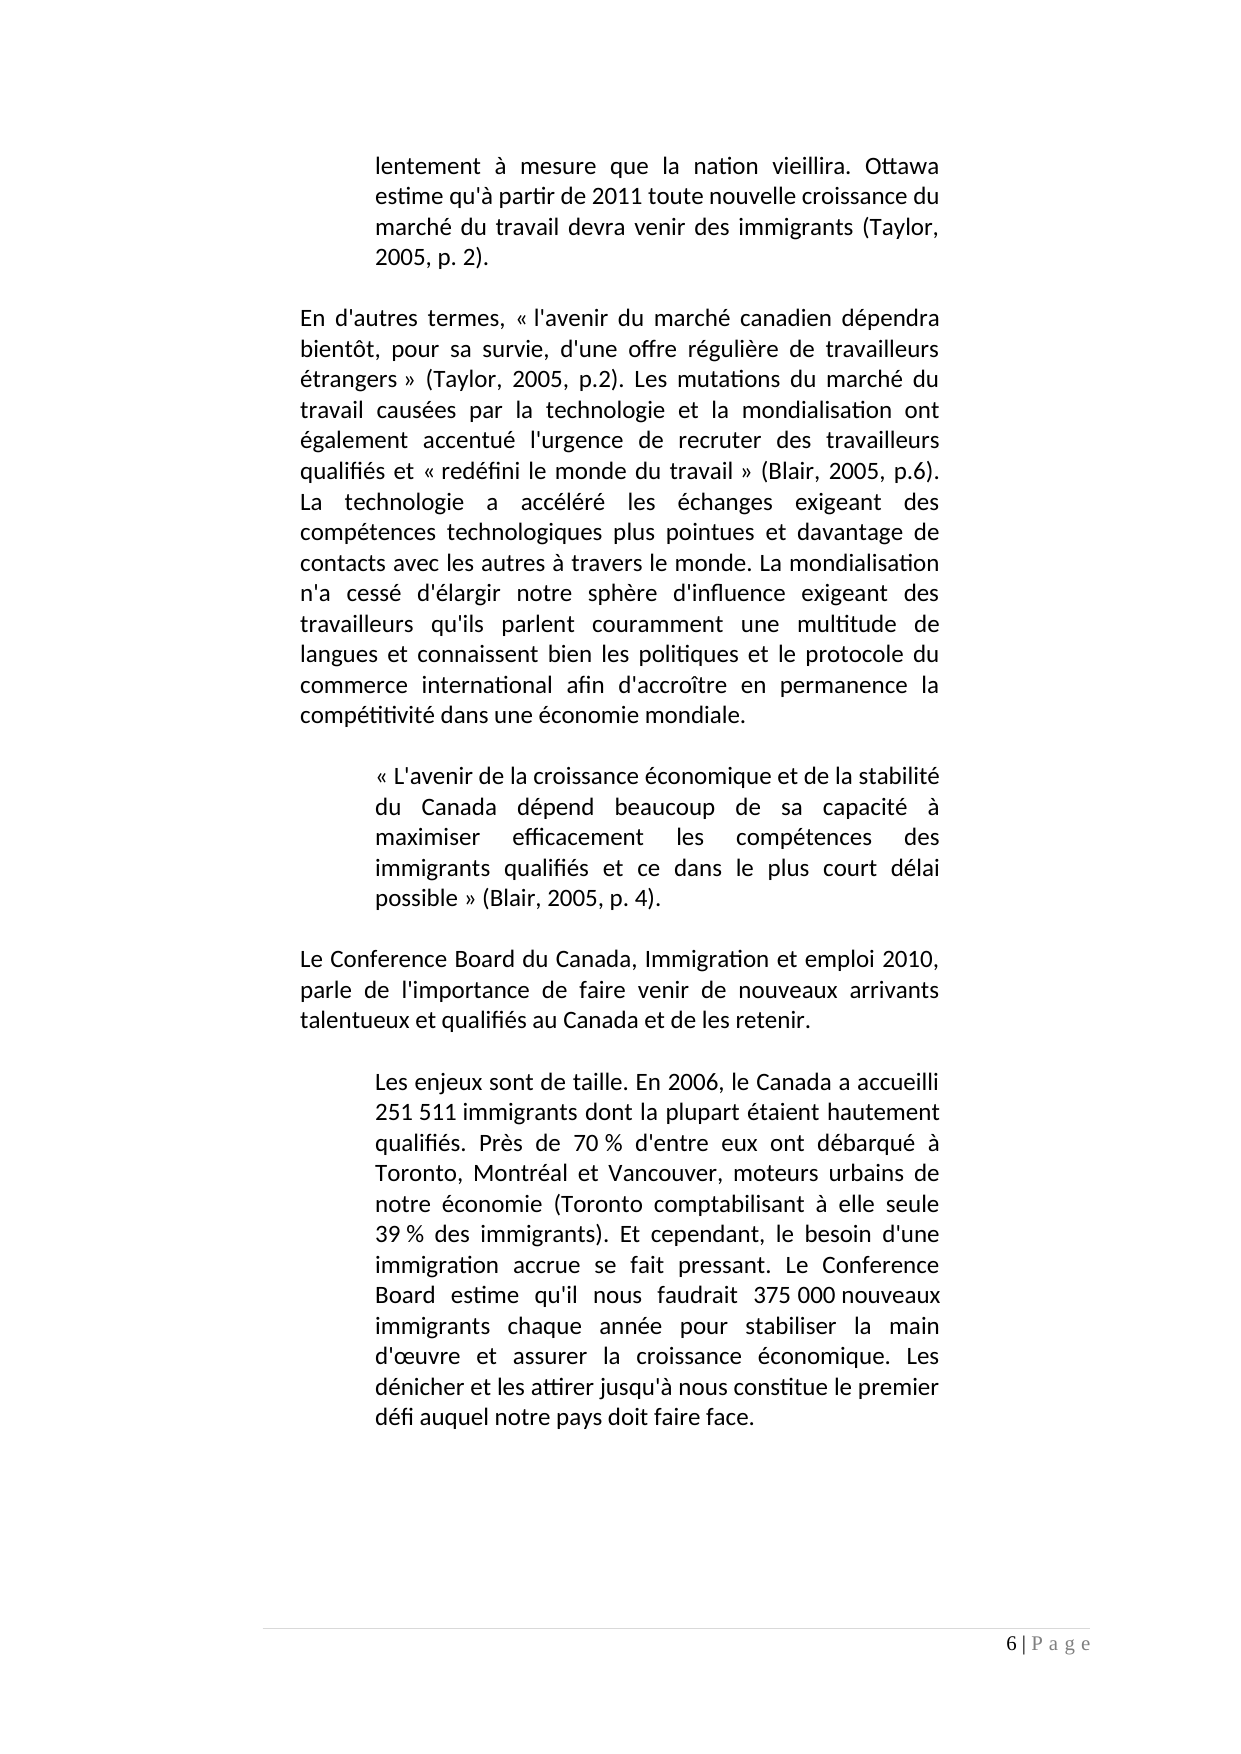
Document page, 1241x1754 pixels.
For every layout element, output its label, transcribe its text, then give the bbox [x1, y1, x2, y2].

text Les enjeux sont de taille. En 2006, le Canada a accueilli 251 511 immigrants dont la plupart étaient hautement qualifiés. Près de 70 % d'entre eux ont débarqué à Toronto, Montréal et Vancouver, moteurs urbains de notre économie (Toronto comptabilisant à elle seule 39 % des immigrants). Et cependant, le besoin d'une immigration accrue se fait pressant. Le Conference Board estime qu'il nous faudrait 375 000 nouveaux immigrants chaque année pour stabiliser la main d'œuvre et assurer la croissance économique. Les dénicher et les attirer jusqu'à nous constitue le premier défi auquel notre pays doit faire face. [375, 1066, 940, 1432]
text Le Conference Board du Canada, Immigration et emploi 2010, parle de l'importance de faire venir de nouveaux arrivants talentueux et qualifiés au Canada et de les retenir. [300, 943, 940, 1035]
text En d'autres termes, « l'avenir du marché canadien dépendra bientôt, pour sa survie, d'une offre régulière de travailleurs étrangers » (Taylor, 2005, p.2). Les mutations du marché du travail causées par la technologie et la mondialisation ont également accentué l'urgence de recruter des travailleurs qualifiés et « redéfini le monde du travail » (Blair, 2005, p.6). La technologie a accéléré les échanges exigeant des compétences technologiques plus pointues et davantage de contacts avec les autres à travers le monde. La mondialisation n'a cessé d'élargir notre sphère d'influence exigeant des travailleurs qu'ils parlent couramment une multitude de langues et connaissent bien les politiques et le protocole du commerce international afin d'accroître en permanence la compétitivité dans une économie mondiale. [300, 303, 940, 730]
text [375, 150, 940, 272]
text « L'avenir de la croissance économique et de la stabilité du Canada dépend beaucoup de sa capacité à maximiser efficacement les compétences des immigrants qualifiés et ce dans le plus court délai possible » (Blair, 2005, p. 4). [375, 760, 940, 913]
